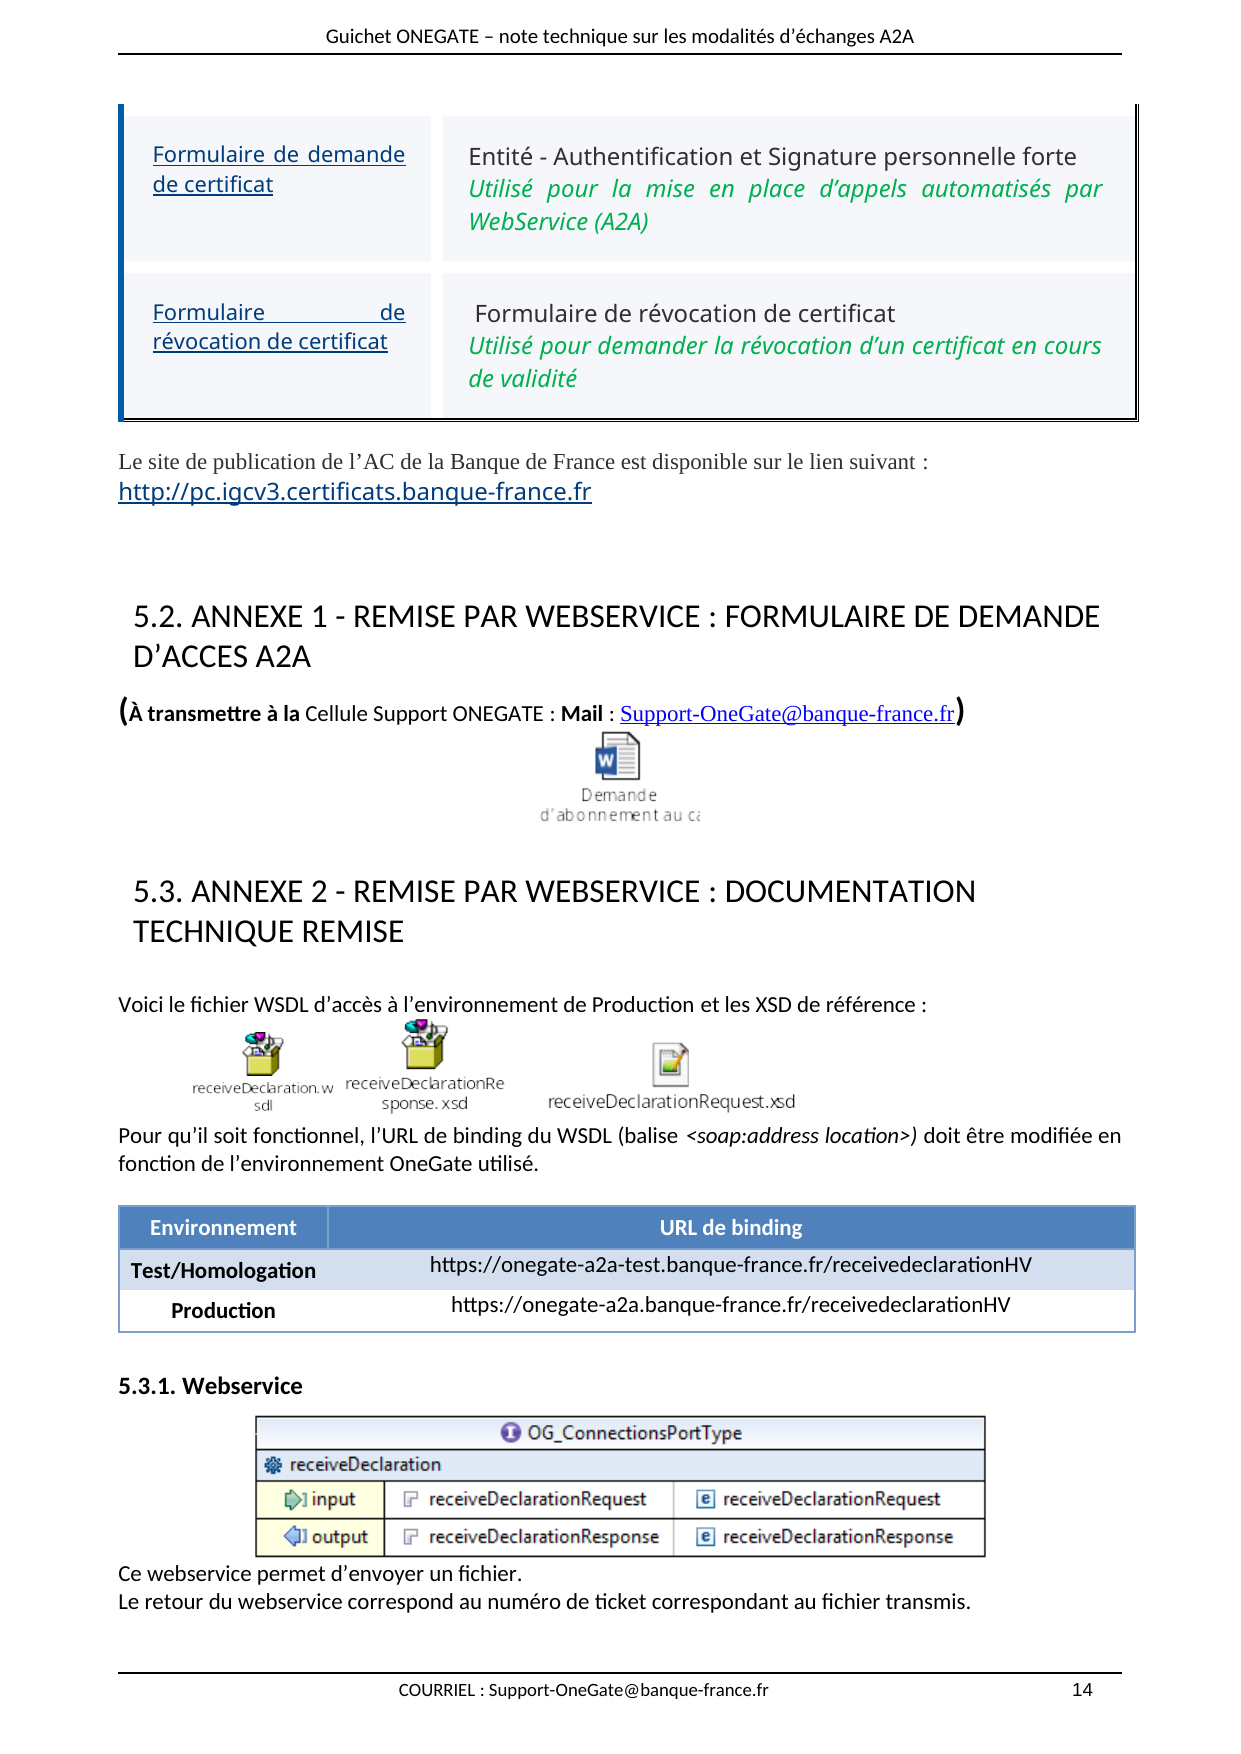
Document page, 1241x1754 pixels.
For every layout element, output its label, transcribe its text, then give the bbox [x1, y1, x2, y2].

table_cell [124, 116, 431, 261]
text (À transmettre à la Cellule Support ONEGATE : Mail : Support-OneGate@banque-france.fr) [118, 689, 1122, 729]
subtitle ANNEXE 1 - REMISE PAR WEBSERVICE : FORMULAIRE DE DEMANDE D’ACCES A2A [133, 595, 1122, 676]
picture [254, 1413, 986, 1559]
text Ce webservice permet d’envoyer un fichier. [118, 1559, 1122, 1587]
table_cell Production [120, 1290, 328, 1331]
subtitle Webservice [118, 1370, 1122, 1401]
text Le retour du webservice correspond au numéro de ticket correspondant au fichier transmis. [118, 1587, 1122, 1615]
table_cell https://onegate-a2a.banque-france.fr/receivedeclarationHV [328, 1290, 1134, 1331]
table_header Environnement [120, 1207, 327, 1248]
table_header URL de binding [329, 1207, 1134, 1248]
table_cell Formulaire de révocation de certificat Utilisé pour demander la révocation d’un certificat en cours de validité [443, 273, 1135, 418]
text Pour qu’il soit fonctionnel, l’URL de binding du WSDL (balise <soap:address location>) doit être modifiée en fonction de l’environnement OneGate utilisé. [118, 1121, 1122, 1177]
table_cell https://onegate-a2a-test.banque-france.fr/receivedeclarationHV [328, 1250, 1134, 1290]
text Voici le fichier WSDL d’accès à l’environnement de Production et les XSD de référence : [118, 990, 1122, 1018]
text Le site de publication de l’AC de la Banque de France est disponible sur le lien suivant : http://pc.igcv3.certificats.banque-france.fr [118, 448, 1122, 507]
table_cell Entité - Authentification et Signature personnelle forte Utilisé pour la mise en place d’appels automatisés par WebService (A2A) [443, 116, 1135, 261]
subtitle ANNEXE 2 - REMISE PAR WEBSERVICE : DOCUMENTATION TECHNIQUE REMISE [133, 870, 1122, 951]
table_cell Formulaire de révocation de certificat [124, 273, 431, 418]
table_cell Test/Homologation [120, 1250, 328, 1290]
